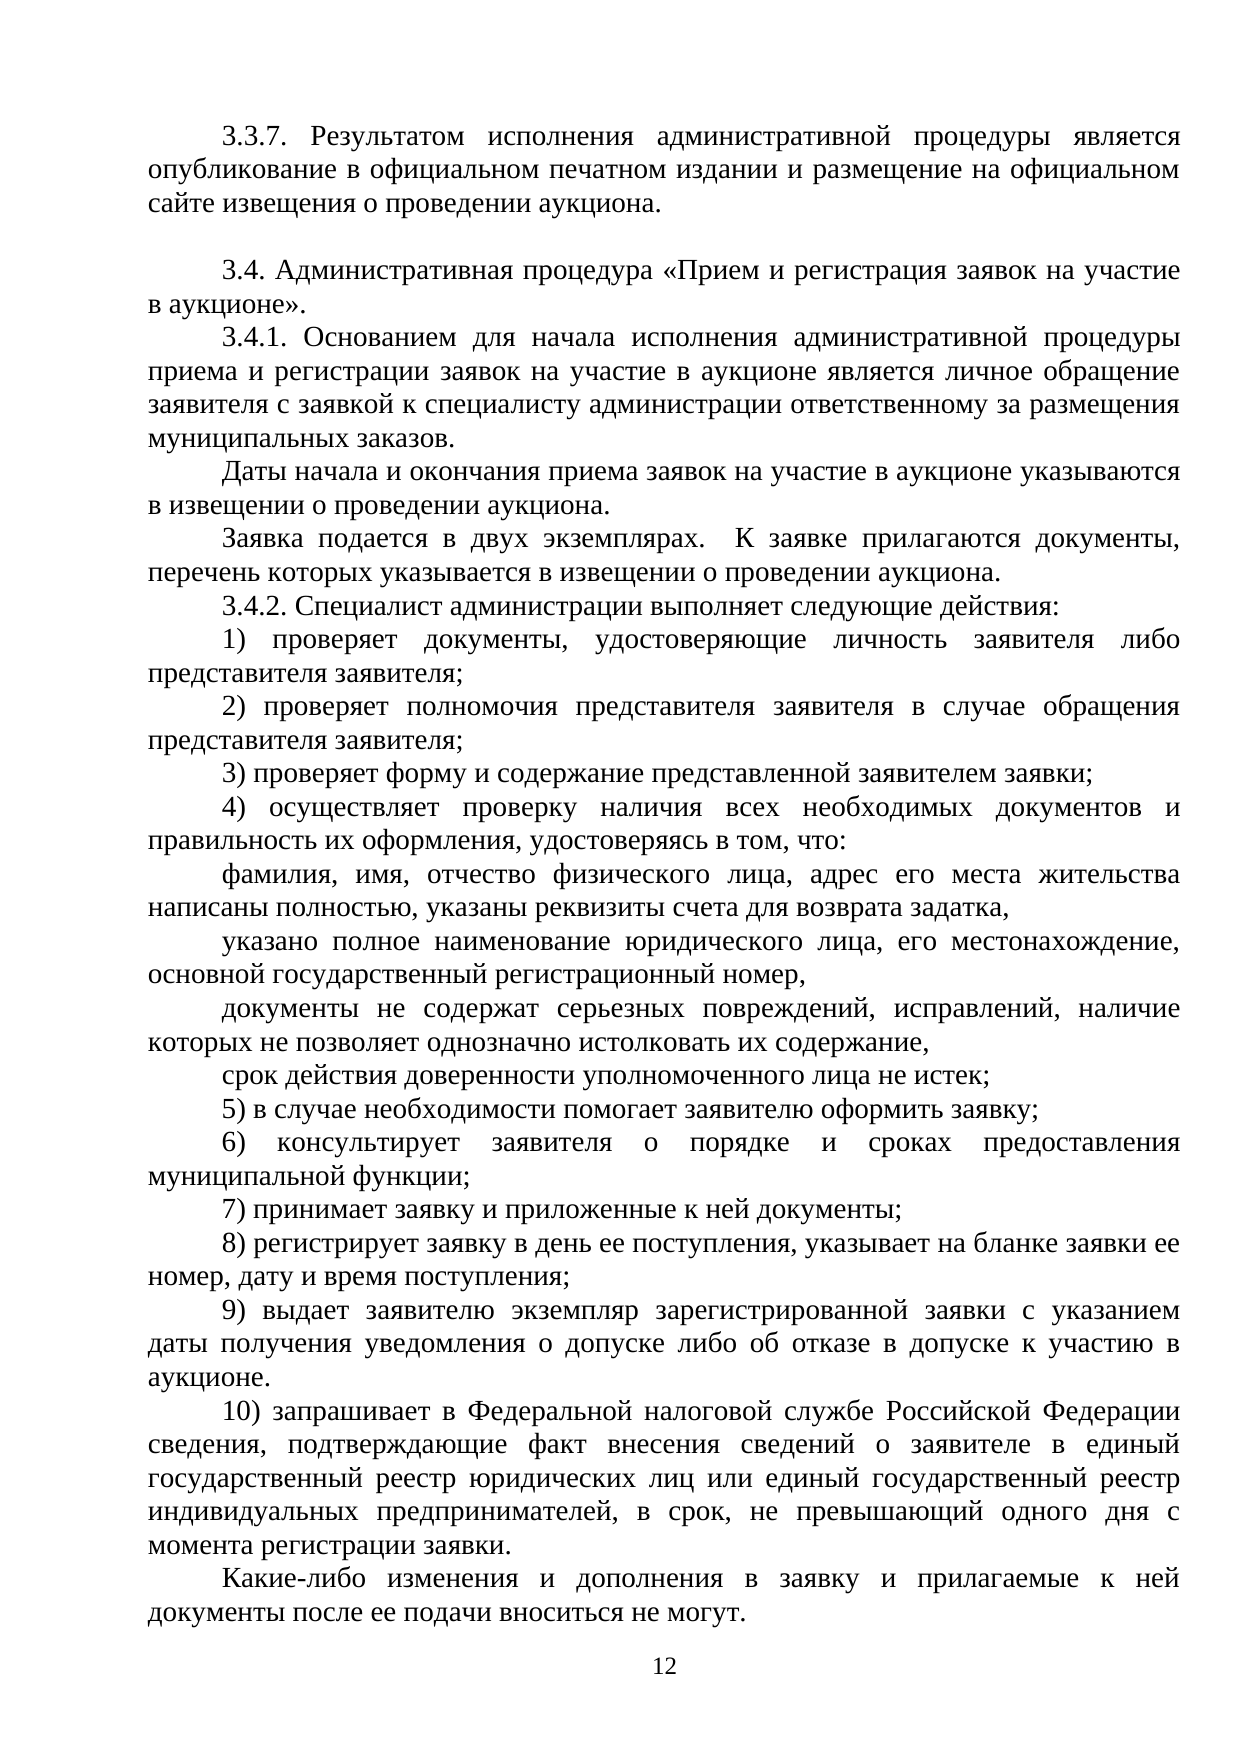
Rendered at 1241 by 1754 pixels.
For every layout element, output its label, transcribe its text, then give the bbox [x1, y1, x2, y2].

text 10) запрашивает в Федеральной налоговой службе Российской Федерации сведения, подтверждающие факт внесения сведений о заявителе в единый государственный реестр юридических лиц или единый государственный реестр индивидуальных предпринимателей, в срок, не превышающий одного дня с момента регистрации заявки. [148, 1393, 1181, 1560]
text 2) проверяет полномочия представителя заявителя в случае обращения представителя заявителя; [148, 688, 1181, 755]
text 8) регистрирует заявку в день ее поступления, указывает на бланке заявки ее номер, дату и время поступления; [148, 1225, 1181, 1292]
text 3.4. Административная процедура «Прием и регистрация заявок на участие в аукционе». [148, 252, 1181, 319]
text Даты начала и окончания приема заявок на участие в аукционе указываются в извещении о проведении аукциона. [148, 453, 1181, 521]
text фамилия, имя, отчество физического лица, адрес его места жительства написаны полностью, указаны реквизиты счета для возврата задатка, [148, 856, 1181, 923]
text документы не содержат серьезных повреждений, исправлений, наличие которых не позволяет однозначно истолковать их содержание, [148, 990, 1181, 1057]
text 3.3.7. Результатом исполнения административной процедуры является опубликование в официальном печатном издании и размещение на официальном сайте извещения о проведении аукциона. [148, 118, 1181, 219]
text 3.4.2. Специалист администрации выполняет следующие действия: [148, 588, 1181, 621]
text 7) принимает заявку и приложенные к ней документы; [148, 1191, 1181, 1225]
text указано полное наименование юридического лица, его местонахождение, основной государственный регистрационный номер, [148, 923, 1181, 990]
text 5) в случае необходимости помогает заявителю оформить заявку; [148, 1091, 1181, 1124]
text 4) осуществляет проверку наличия всех необходимых документов и правильность их оформления, удостоверяясь в том, что: [148, 789, 1181, 856]
text 1) проверяет документы, удостоверяющие личность заявителя либо представителя заявителя; [148, 621, 1181, 688]
text Какие-либо изменения и дополнения в заявку и прилагаемые к ней документы после ее подачи вноситься не могут. [148, 1560, 1181, 1627]
text 6) консультирует заявителя о порядке и сроках предоставления муниципальной функции; [148, 1124, 1181, 1191]
text срок действия доверенности уполномоченного лица не истек; [148, 1057, 1181, 1091]
text 3) проверяет форму и содержание представленной заявителем заявки; [148, 755, 1181, 789]
text 3.4.1. Основанием для начала исполнения административной процедуры приема и регистрации заявок на участие в аукционе является личное обращение заявителя с заявкой к специалисту администрации ответственному за размещения муниципальных заказов. [148, 319, 1181, 453]
text Заявка подается в двух экземплярах. К заявке прилагаются документы, перечень которых указывается в извещении о проведении аукциона. [148, 521, 1181, 588]
text 9) выдает заявителю экземпляр зарегистрированной заявки с указанием даты получения уведомления о допуске либо об отказе в допуске к участию в аукционе. [148, 1292, 1181, 1393]
